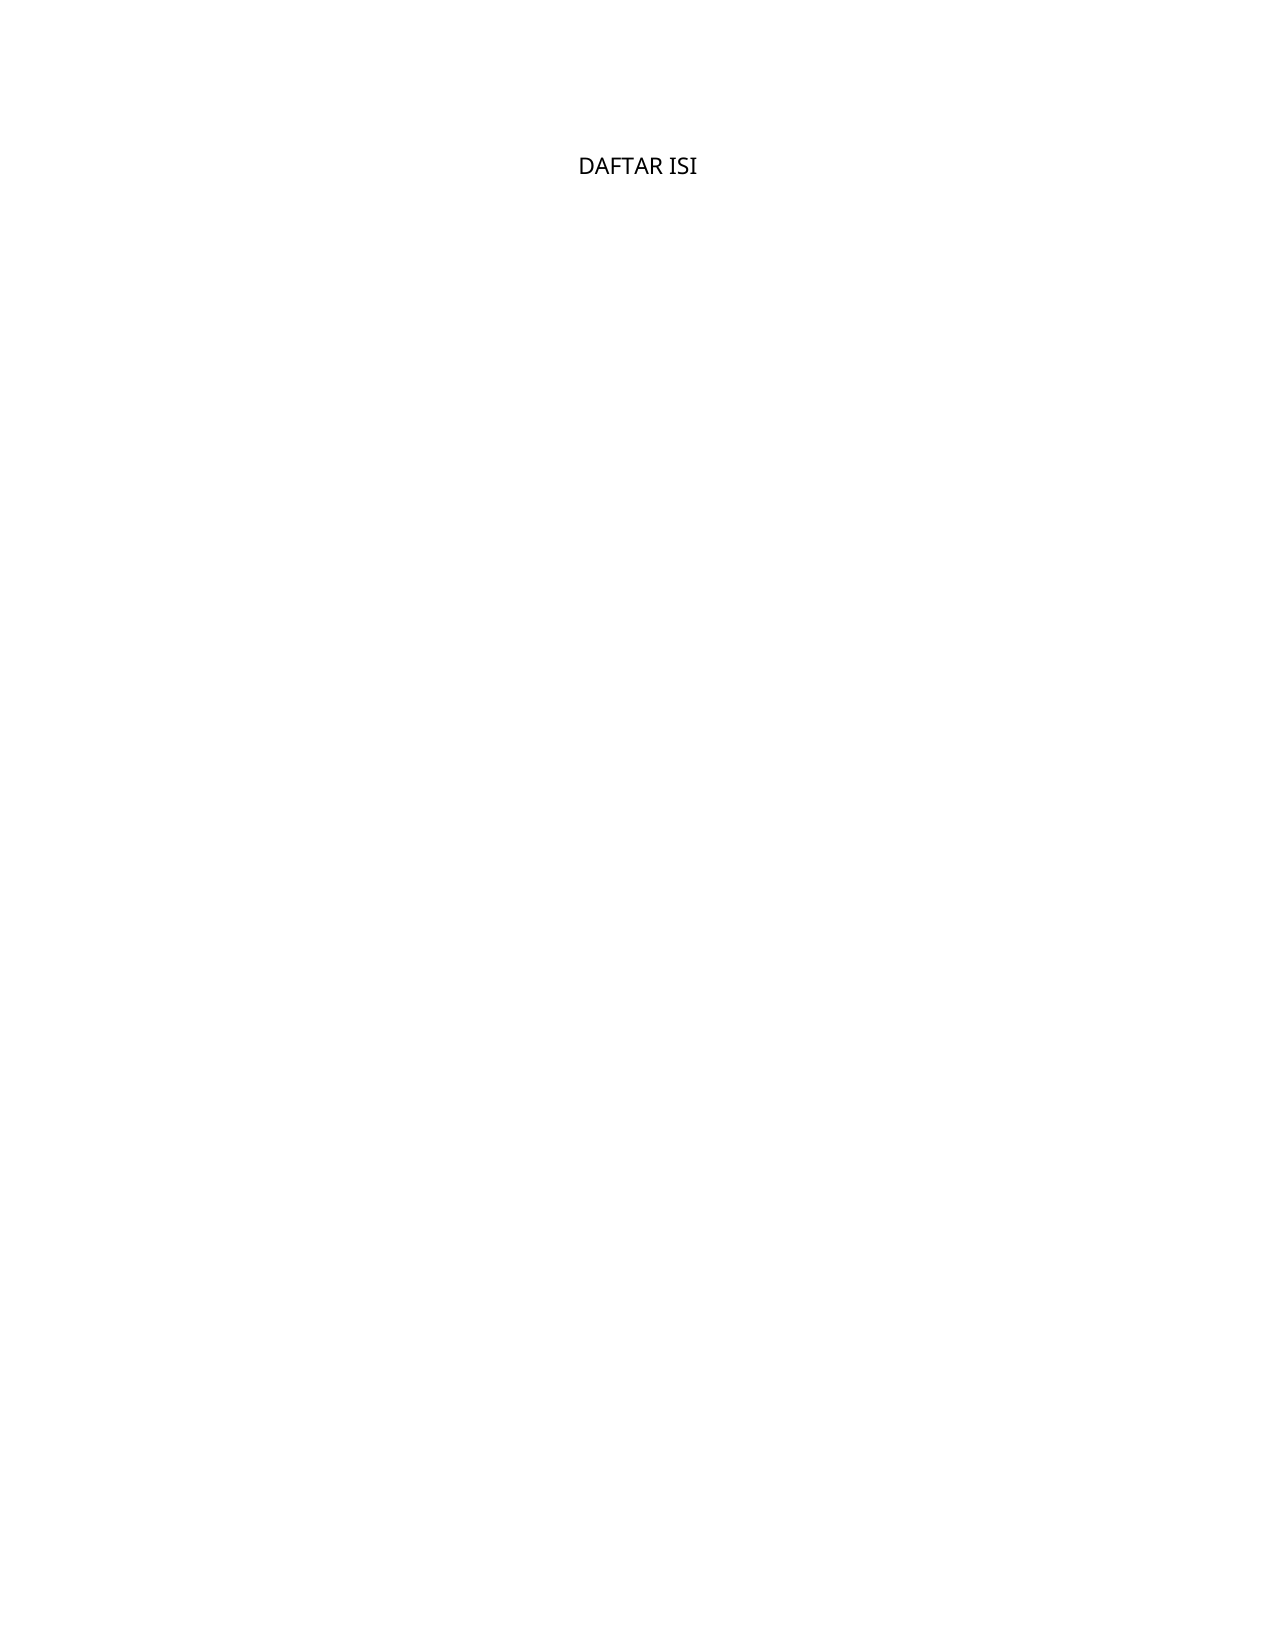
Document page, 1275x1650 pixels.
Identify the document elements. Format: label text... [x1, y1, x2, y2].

text DAFTAR ISI [187, 150, 1087, 181]
